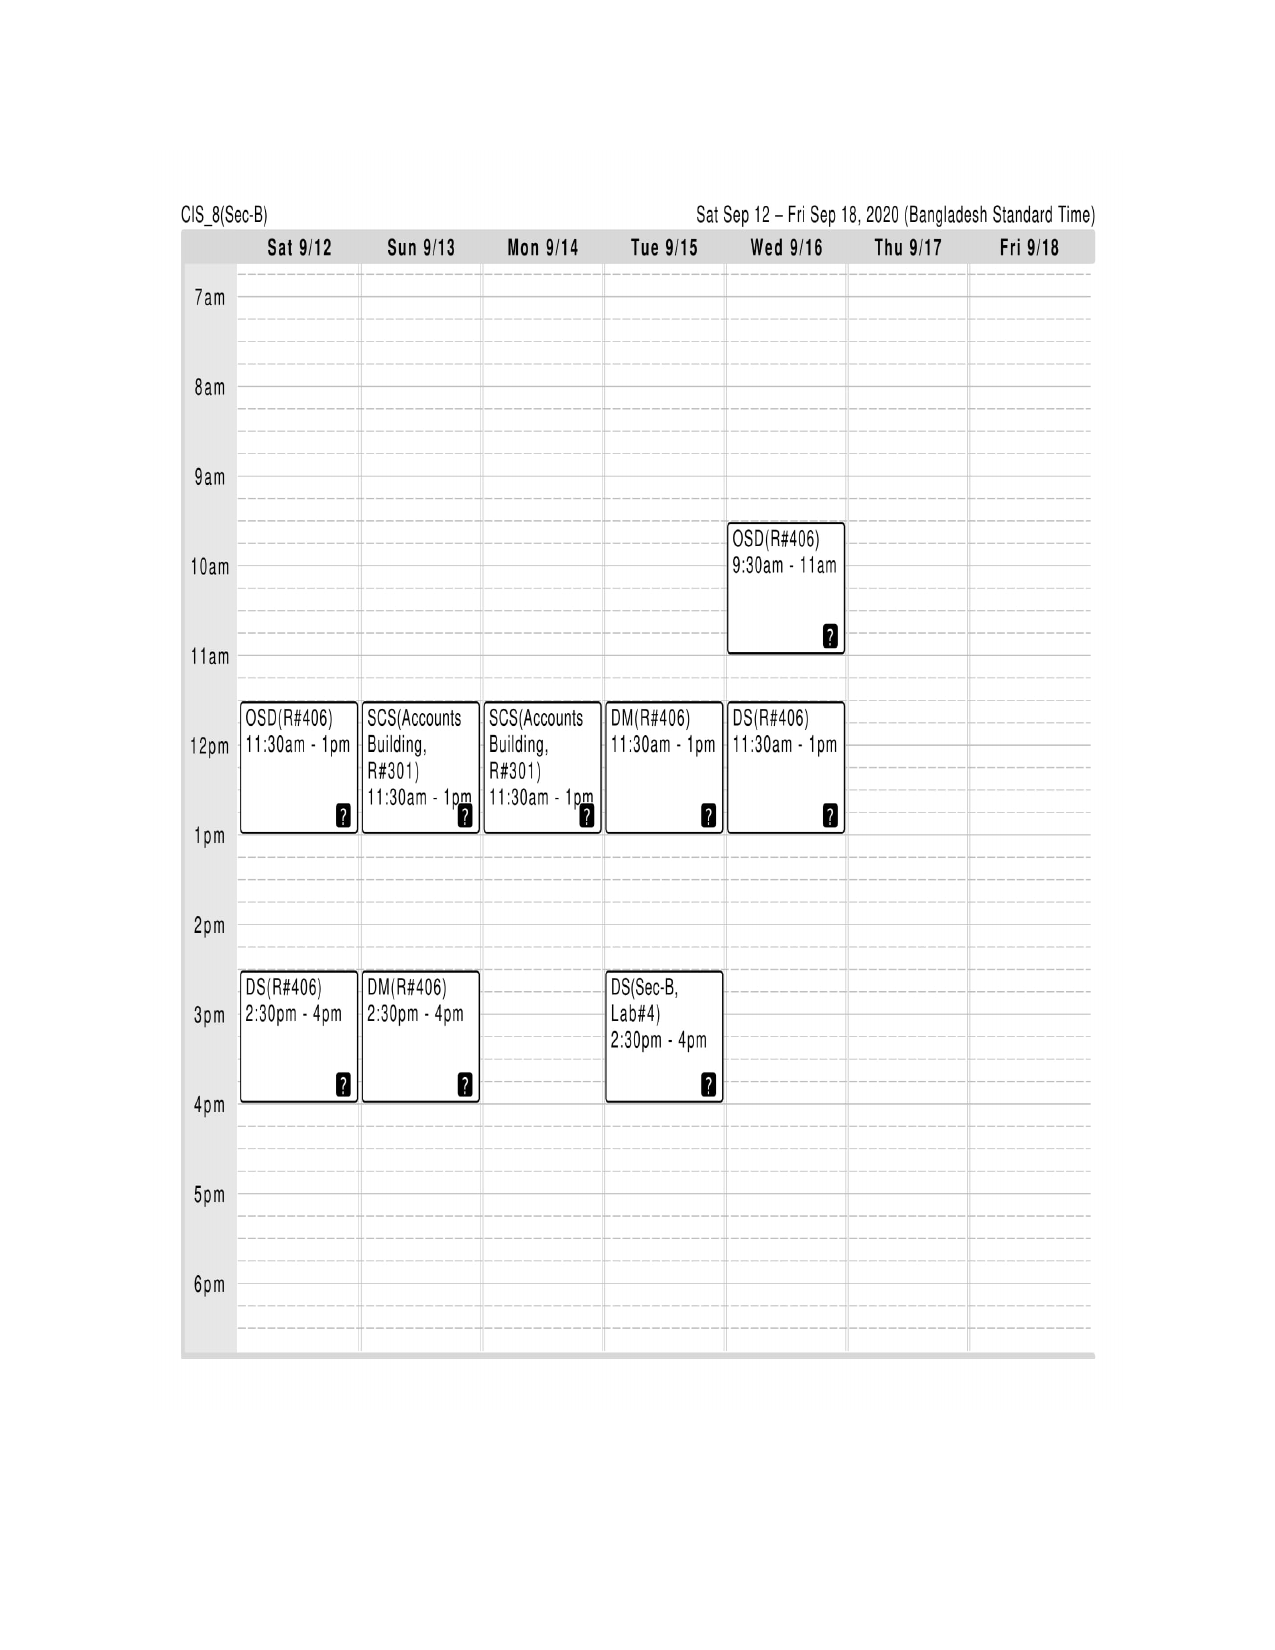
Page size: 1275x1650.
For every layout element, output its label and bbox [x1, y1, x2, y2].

picture [150, 150, 1125, 1410]
